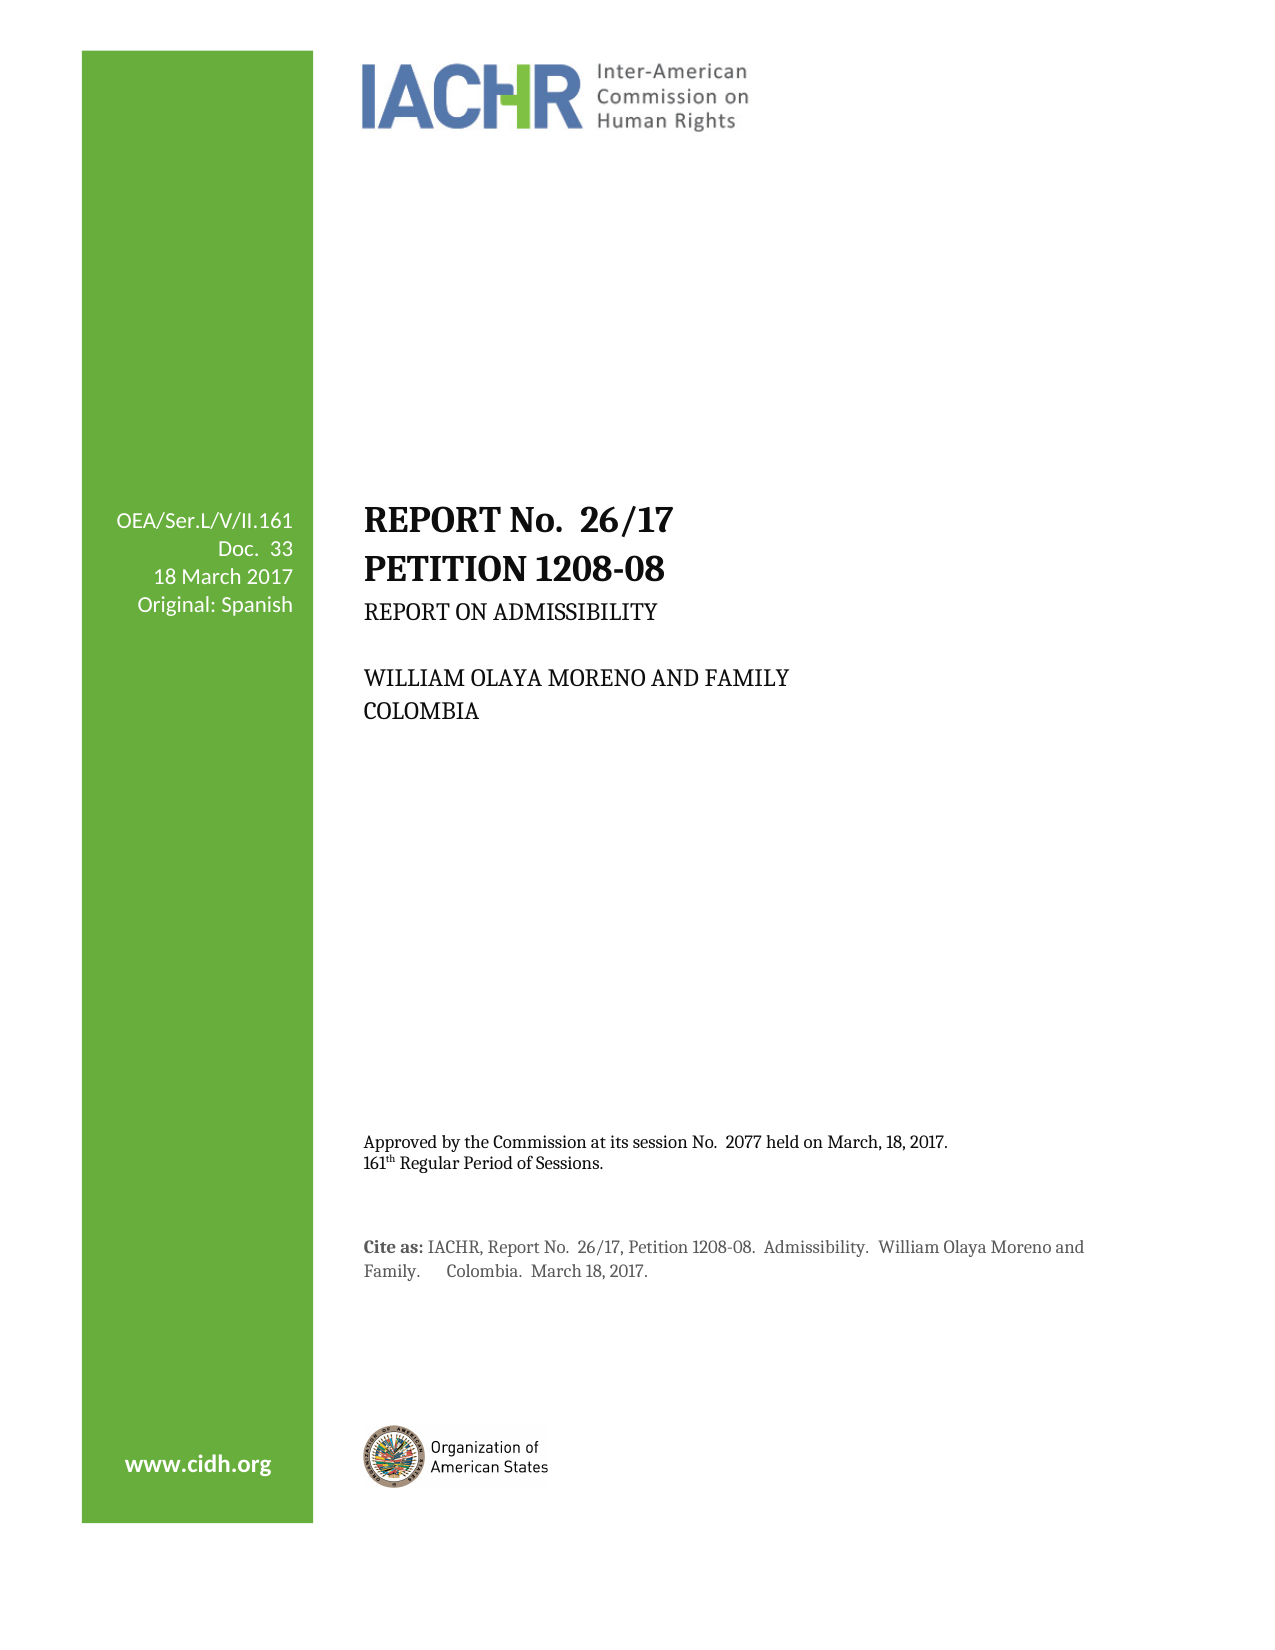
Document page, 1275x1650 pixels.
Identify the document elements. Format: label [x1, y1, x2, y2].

picture [363, 1425, 548, 1488]
picture [352, 55, 767, 136]
